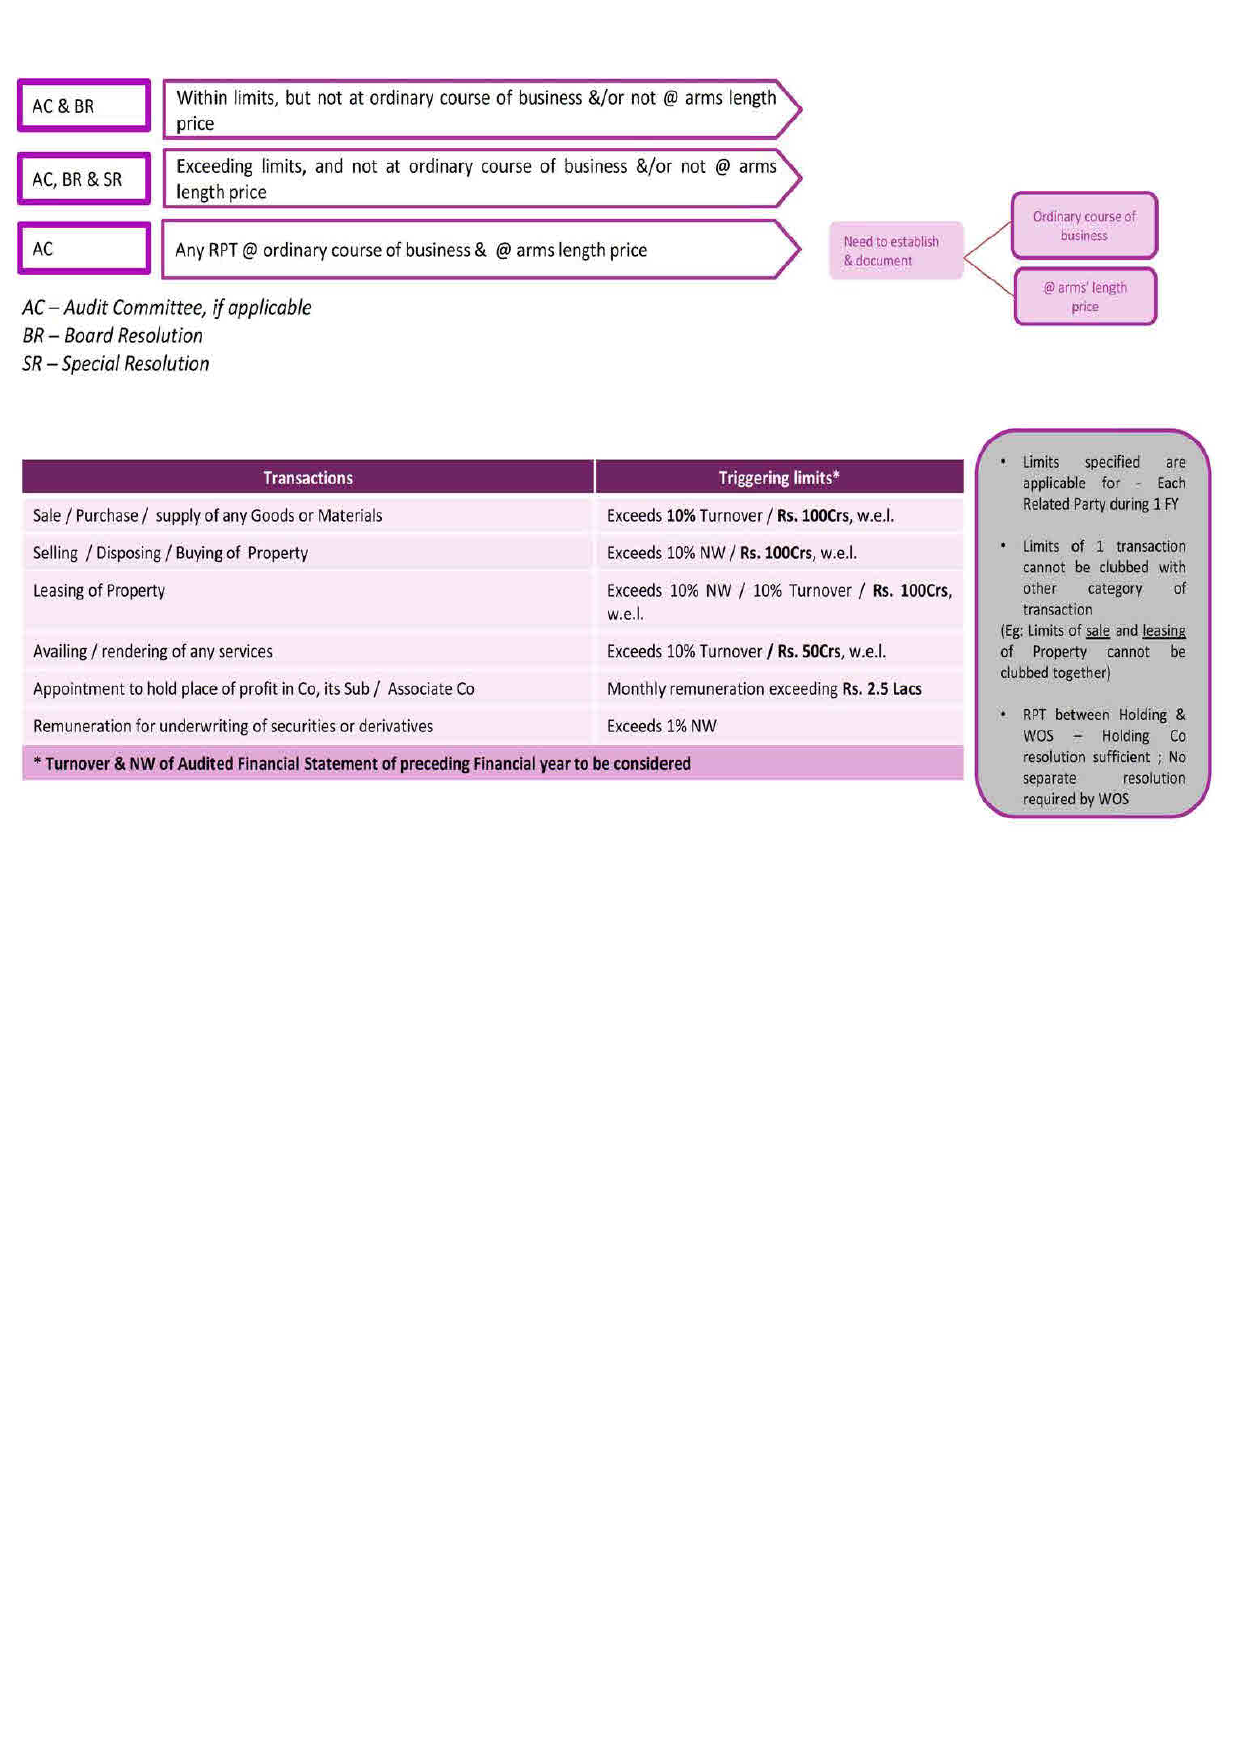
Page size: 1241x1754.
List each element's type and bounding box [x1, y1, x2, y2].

picture [0, 62, 1222, 832]
